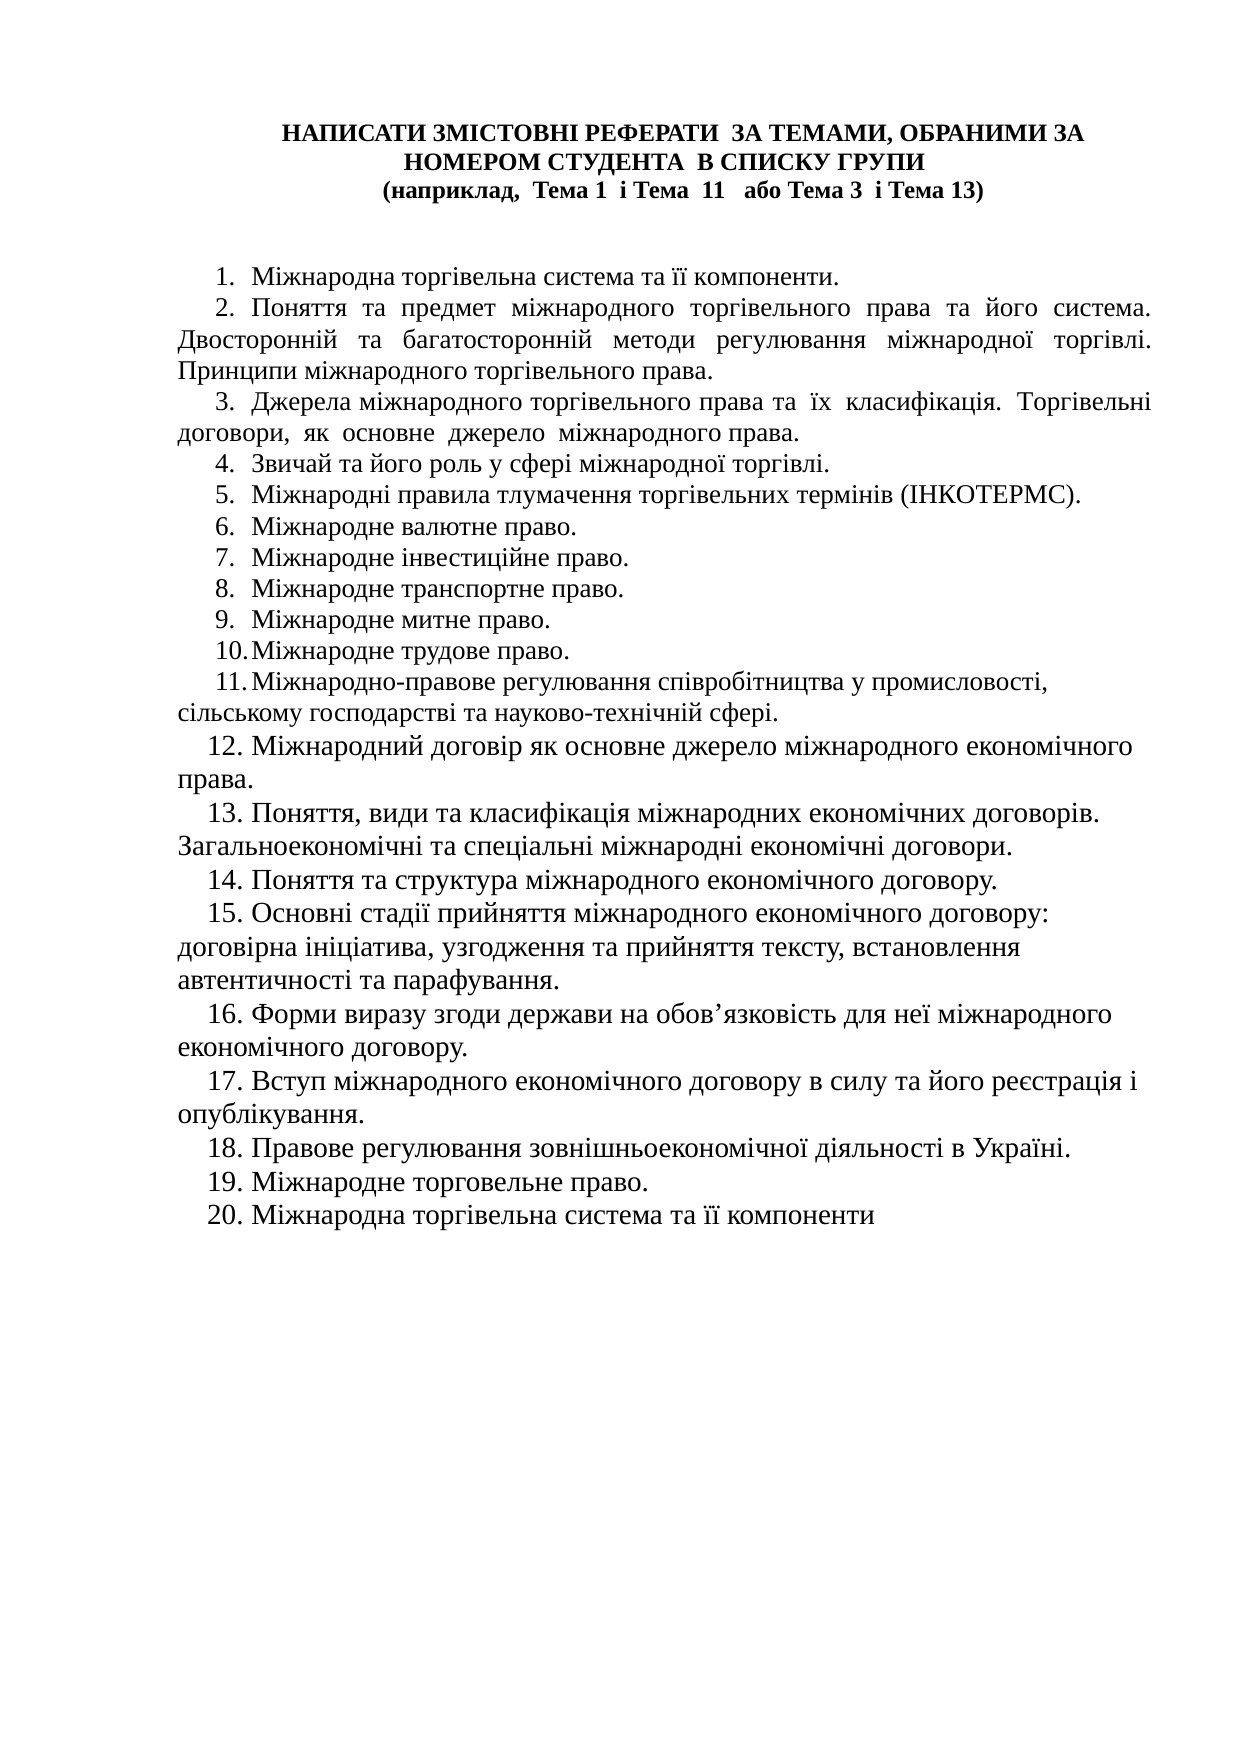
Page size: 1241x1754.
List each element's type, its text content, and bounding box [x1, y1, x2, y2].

text 20. Міжнародна торгівельна система та її компоненти [177, 1197, 1152, 1231]
text 16. Форми виразу згоди держави на обов’язковість для неї міжнародного економічного договору. [177, 996, 1152, 1063]
list Поняття та предмет міжнародного торгівельного права та його система. Двосторонній та багатосторонній методи регулювання міжнародної торгівлі. Принципи міжнародного торгівельного права. [177, 292, 1152, 385]
list Міжнародне трудове право. [177, 634, 1152, 665]
text 13. Поняття, види та класифікація міжнародних економічних договорів. Загальноекономічні та спеціальні міжнародні економічні договори. [177, 795, 1152, 862]
text 17. Вступ міжнародного економічного договору в силу та його реєстрація і опублікування. [177, 1063, 1152, 1130]
text 12. Міжнародний договір як основне джерело міжнародного економічного права. [177, 728, 1152, 795]
list Міжнародне транспортне право. [177, 572, 1152, 603]
text 15. Основні стадії прийняття міжнародного економічного договору: договірна ініціатива, узгодження та прийняття тексту, встановлення автентичності та парафування. [177, 895, 1152, 996]
text НАПИСАТИ ЗМІСТОВНІ РЕФЕРАТИ ЗА ТЕМАМИ, ОБРАНИМИ ЗА НОМЕРОМ СТУДЕНТА В СПИСКУ ГРУПИ [177, 118, 1152, 176]
text 19. Міжнародне торговельне право. [177, 1164, 1152, 1197]
list Міжнародне інвестиційне право. [177, 541, 1152, 572]
list Міжнародне валютне право. [177, 509, 1152, 541]
text 18. Правове регулювання зовнішньоекономічної діяльності в Україні. [177, 1130, 1152, 1164]
text 14. Поняття та структура міжнародного економічного договору. [177, 862, 1152, 895]
text (наприклад, Тема 1 і Тема 11 або Тема 3 і Тема 13) [177, 176, 1152, 204]
list Міжнародне митне право. [177, 603, 1152, 634]
list Міжнародно-правове регулювання співробітництва у промисловості, сільському господарстві та науково-технічній сфері. [177, 665, 1152, 728]
list Міжнародні правила тлумачення торгівельних термінів (ІНКОТЕРМС). [177, 478, 1152, 509]
list Звичай та його роль у сфері міжнародної торгівлі. [177, 447, 1152, 478]
list Джерела міжнародного торгівельного права та їх класифікація. Торгівельні договори, як основне джерело міжнародного права. [177, 385, 1152, 447]
list Міжнародна торгівельна система та її компоненти. [177, 260, 1152, 292]
